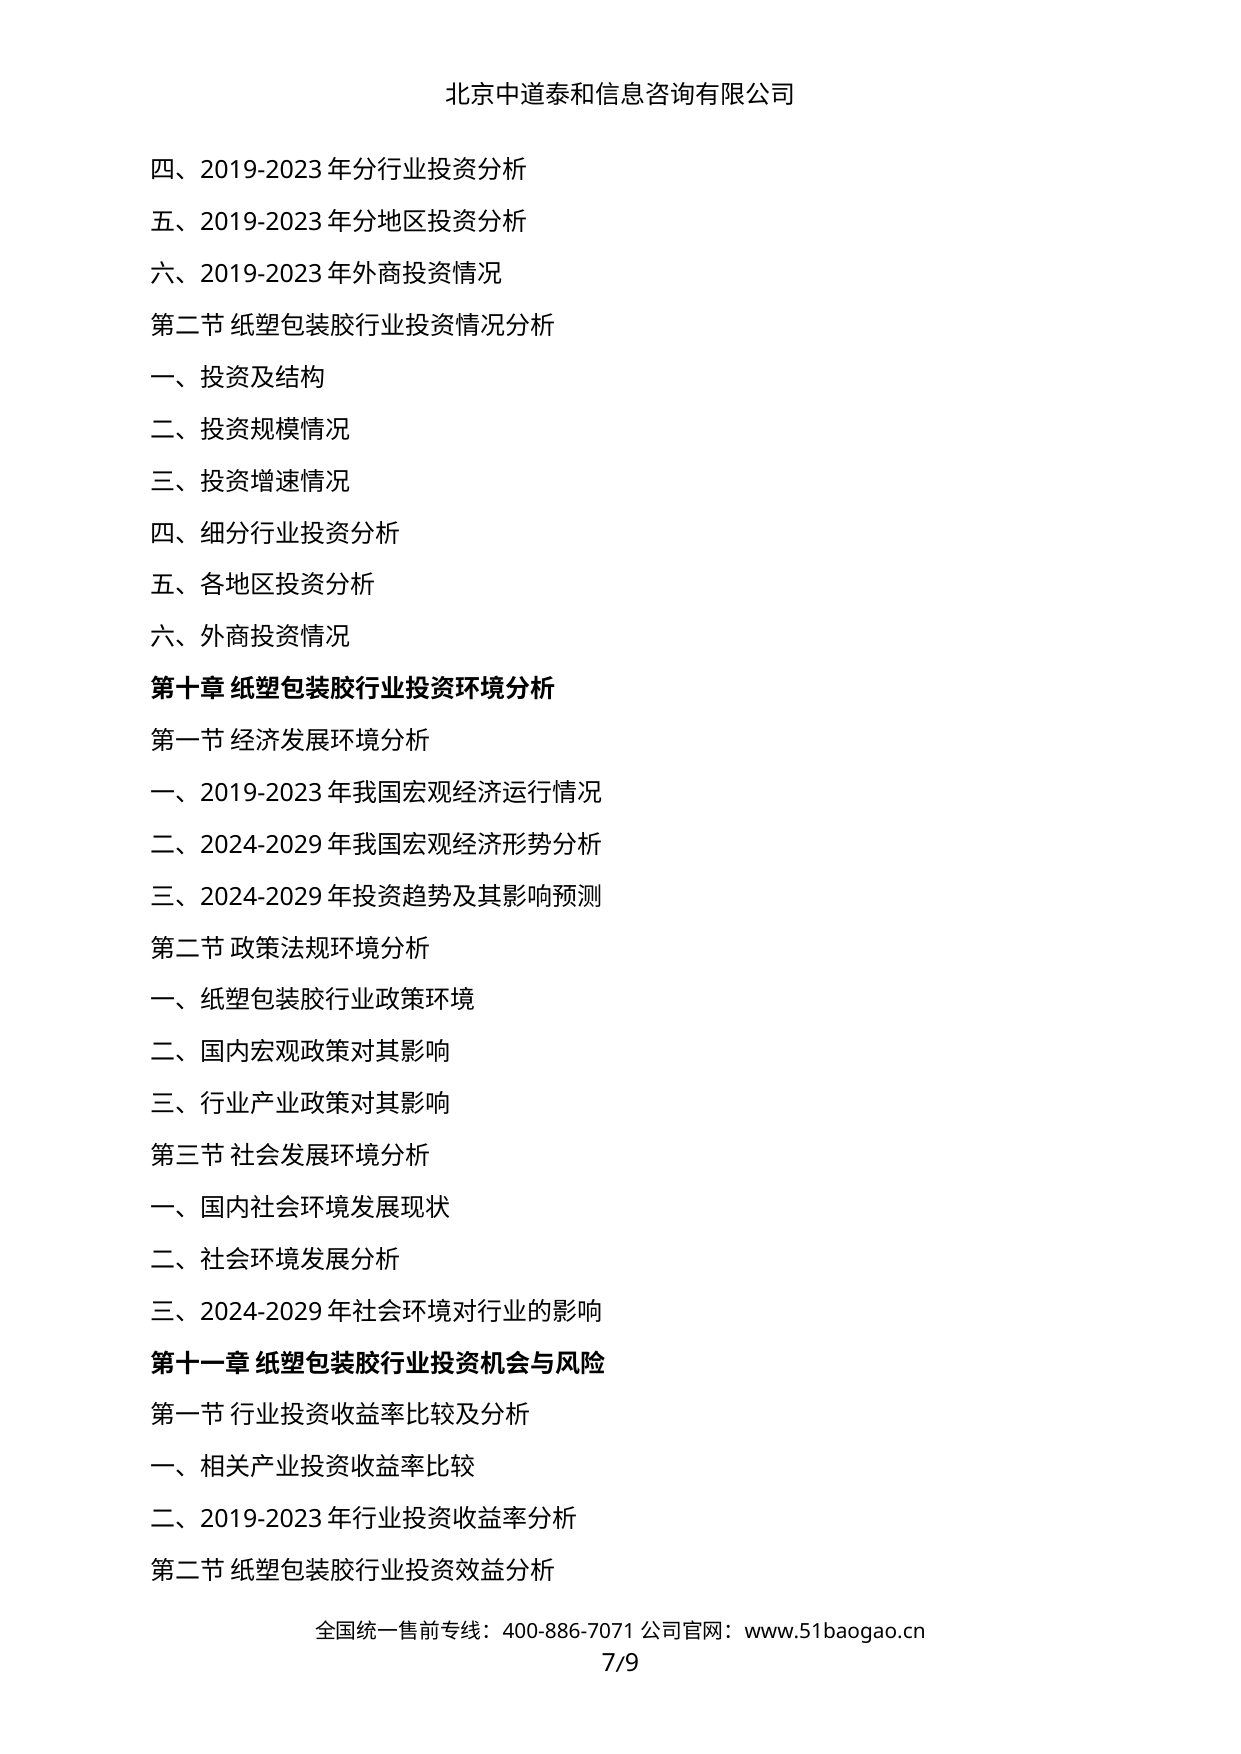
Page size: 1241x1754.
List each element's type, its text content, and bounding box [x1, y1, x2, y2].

text 二、2024-2029年我国宏观经济形势分析 [150, 824, 1090, 861]
text 第二节 纸塑包装胶行业投资情况分析 [150, 306, 1090, 342]
text 五、2019-2023年分地区投资分析 [150, 202, 1090, 238]
text 二、2019-2023年行业投资收益率分析 [150, 1499, 1090, 1535]
text 三、2024-2029年社会环境对行业的影响 [150, 1291, 1090, 1327]
text 第二节 政策法规环境分析 [150, 928, 1090, 964]
text 第十章 纸塑包装胶行业投资环境分析 [150, 669, 1090, 705]
text 第十一章 纸塑包装胶行业投资机会与风险 [150, 1343, 1090, 1379]
text 第一节 经济发展环境分析 [150, 721, 1090, 757]
text 二、社会环境发展分析 [150, 1239, 1090, 1276]
text 一、2019-2023年我国宏观经济运行情况 [150, 772, 1090, 809]
text 一、纸塑包装胶行业政策环境 [150, 980, 1090, 1016]
text 六、2019-2023年外商投资情况 [150, 254, 1090, 290]
text 五、各地区投资分析 [150, 565, 1090, 601]
text 第二节 纸塑包装胶行业投资效益分析 [150, 1551, 1090, 1587]
text 第一节 行业投资收益率比较及分析 [150, 1395, 1090, 1431]
text 三、投资增速情况 [150, 461, 1090, 497]
text 三、行业产业政策对其影响 [150, 1084, 1090, 1120]
text 六、外商投资情况 [150, 617, 1090, 653]
text 四、细分行业投资分析 [150, 513, 1090, 549]
text 一、相关产业投资收益率比较 [150, 1447, 1090, 1483]
text 二、投资规模情况 [150, 409, 1090, 446]
text 四、2019-2023年分行业投资分析 [150, 150, 1090, 186]
text 三、2024-2029年投资趋势及其影响预测 [150, 876, 1090, 912]
text 一、投资及结构 [150, 357, 1090, 394]
text 一、国内社会环境发展现状 [150, 1187, 1090, 1224]
text 第三节 社会发展环境分析 [150, 1136, 1090, 1172]
text 二、国内宏观政策对其影响 [150, 1032, 1090, 1068]
